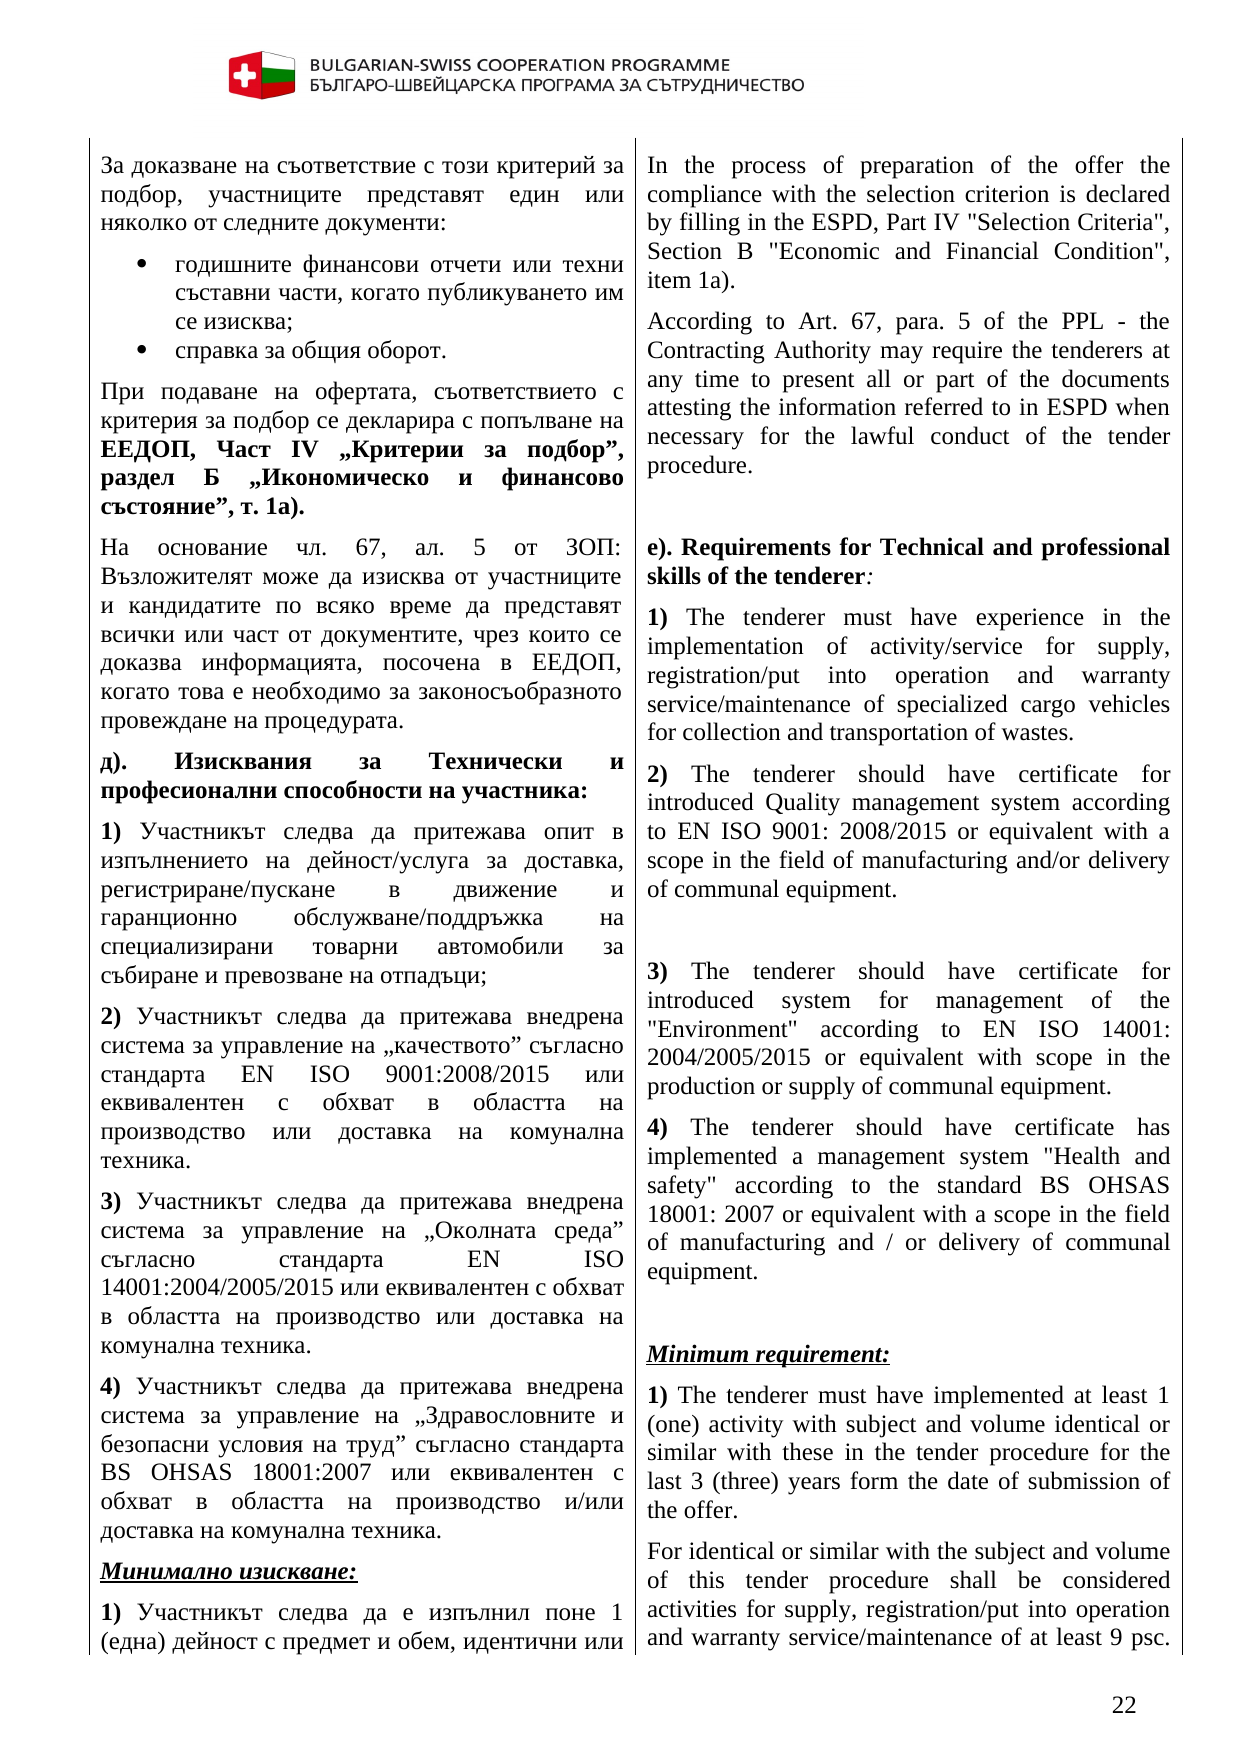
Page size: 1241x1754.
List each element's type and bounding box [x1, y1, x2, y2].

picture [192, 12, 865, 138]
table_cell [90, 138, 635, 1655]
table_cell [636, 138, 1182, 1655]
